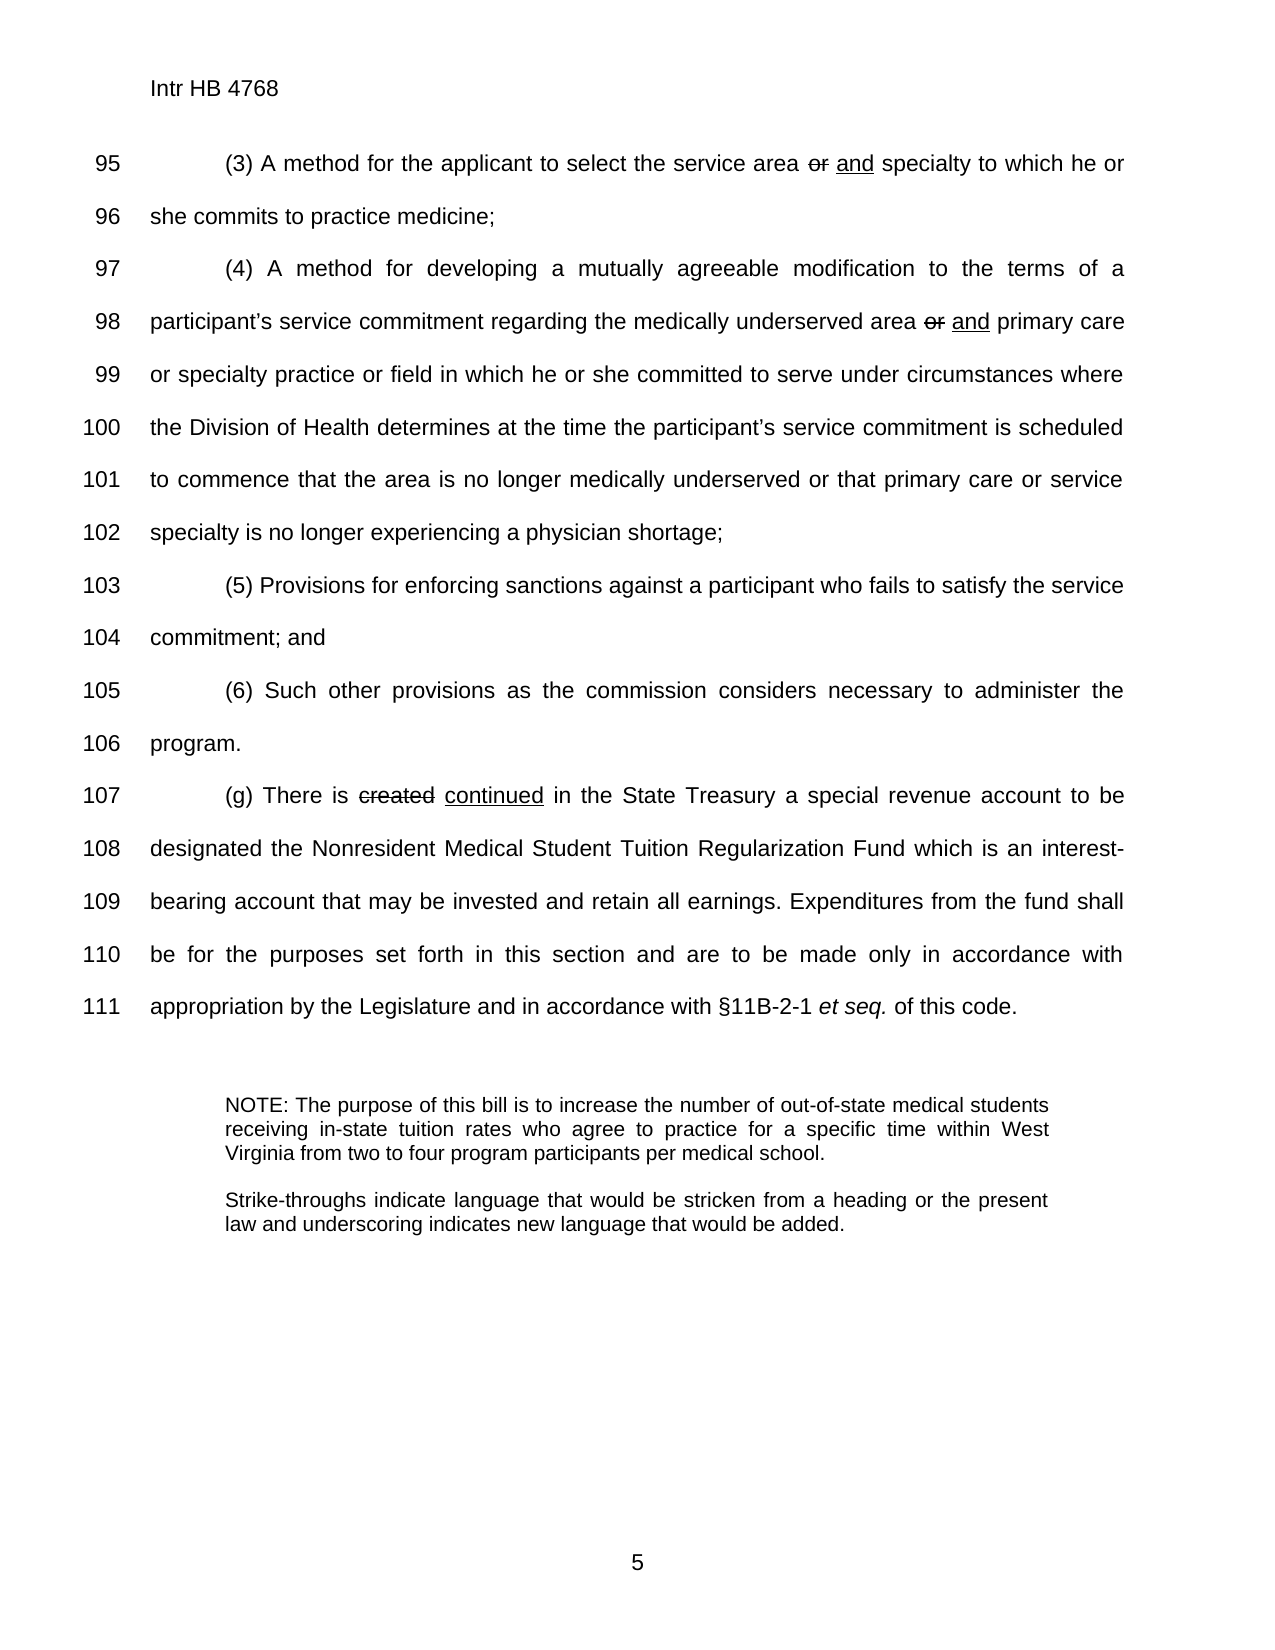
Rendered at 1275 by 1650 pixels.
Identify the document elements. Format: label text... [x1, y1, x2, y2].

text (4) A method for developing a mutually agreeable modification to the terms of a participant’s service commitment regarding the medically underserved area or and primary care or specialty practice or field in which he or she committed to serve under circumstances where the Division of Health determines at the time the participant’s service commitment is scheduled to commence that the area is no longer medically underserved or that primary care or service specialty is no longer experiencing a physician shortage; [150, 255, 1125, 545]
text (5) Provisions for enforcing sanctions against a participant who fails to satisfy the service commitment; and [150, 572, 1125, 651]
text Strike-throughs indicate language that would be stricken from a heading or the present law and underscoring indicates new language that would be added. [225, 1188, 1050, 1236]
text (g) There is created continued in the State Treasury a special revenue account to be designated the Nonresident Medical Student Tuition Regularization Fund which is an interest-bearing account that may be invested and retain all earnings. Expenditures from the fund shall be for the purposes set forth in this section and are to be made only in accordance with appropriation by the Legislature and in accordance with §11B-2-1 et seq. of this code. [150, 782, 1125, 1020]
text (3) A method for the applicant to select the service area or and specialty to which he or she commits to practice medicine; [150, 150, 1125, 229]
text NOTE: The purpose of this bill is to increase the number of out-of-state medical students receiving in-state tuition rates who agree to practice for a specific time within West Virginia from two to four program participants per medical school. [225, 1093, 1050, 1165]
text (6) Such other provisions as the commission considers necessary to administer the program. [150, 677, 1125, 756]
